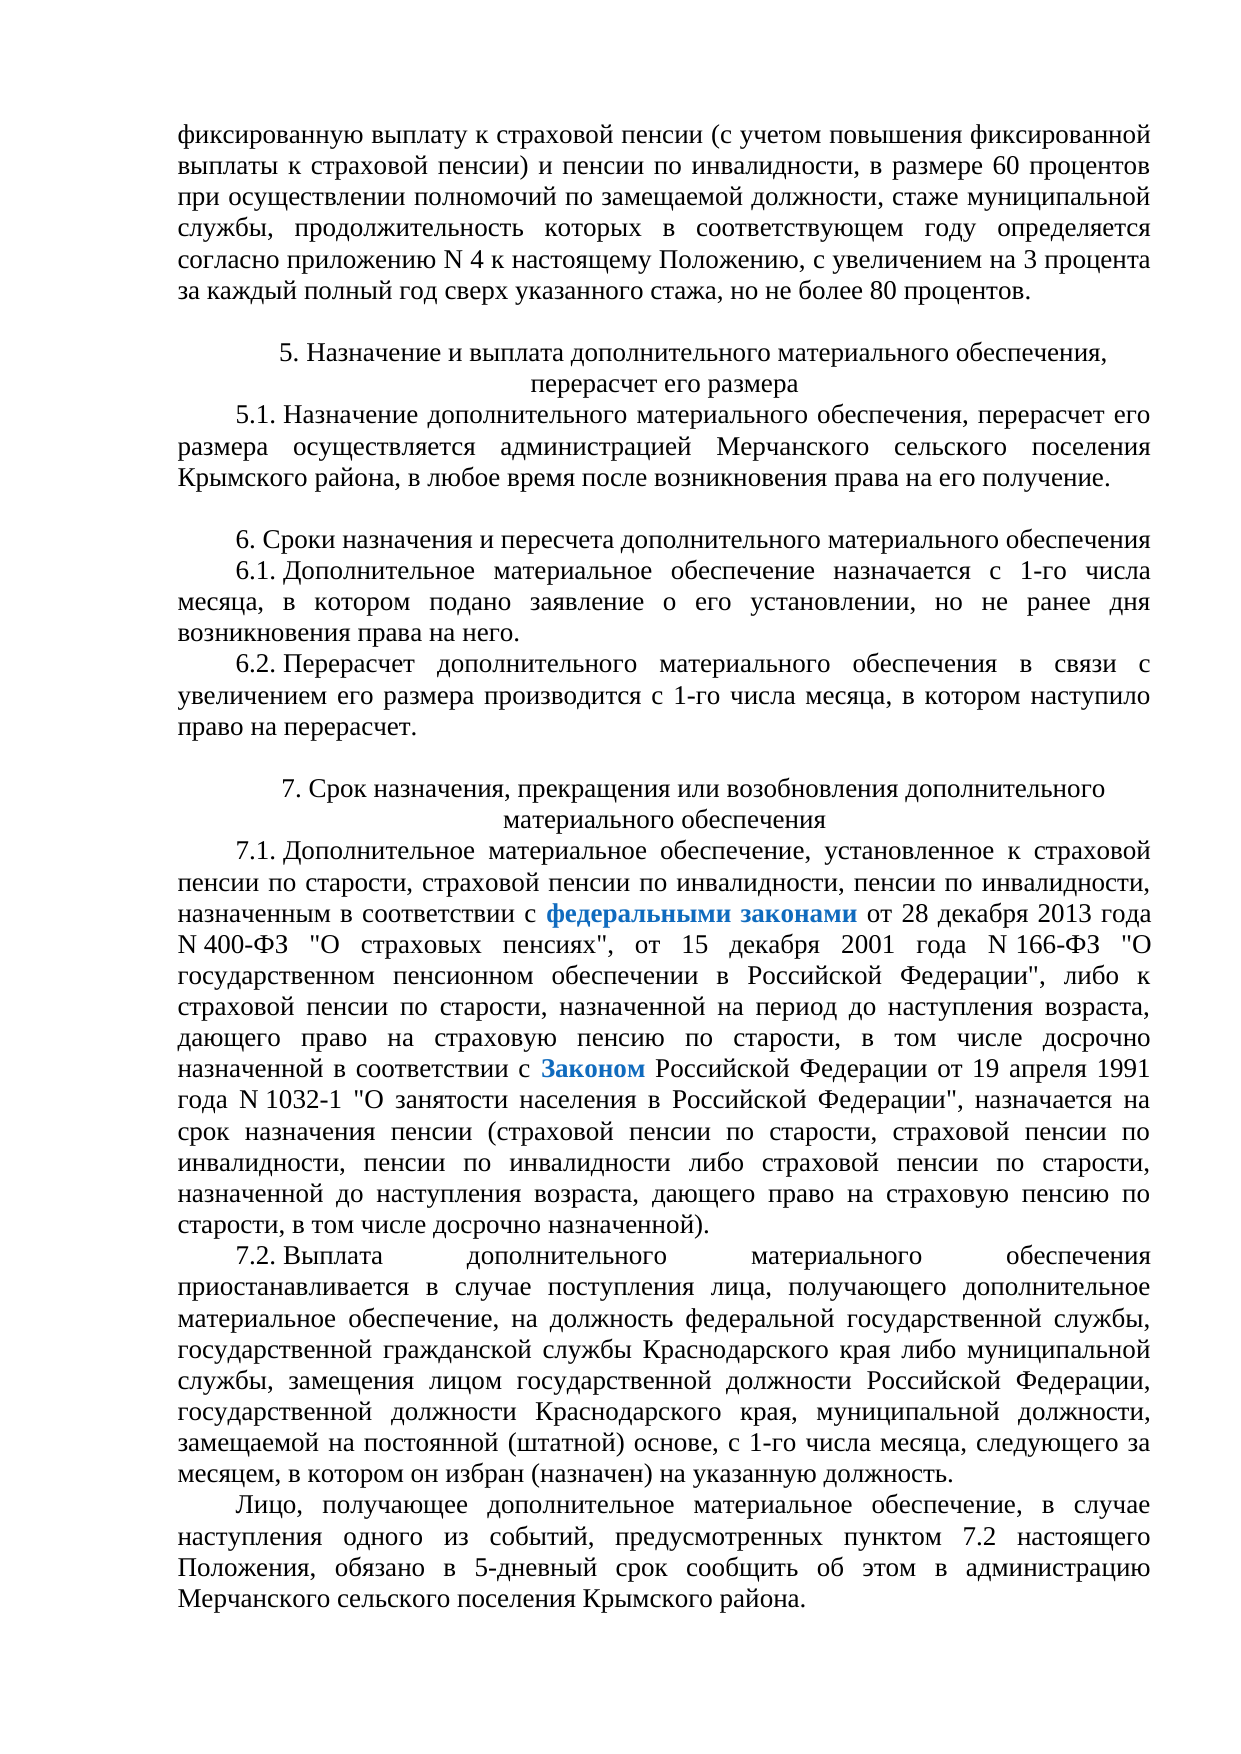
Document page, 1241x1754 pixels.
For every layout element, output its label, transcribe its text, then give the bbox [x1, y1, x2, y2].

text 5.1. Назначение дополнительного материального обеспечения, перерасчет его размера осуществляется администрацией Мерчанского сельского поселения Крымского района, в любое время после возникновения права на его получение. [177, 398, 1152, 492]
text Лицо, получающее дополнительное материальное обеспечение, в случае наступления одного из событий, предусмотренных пунктом 7.2 настоящего Положения, обязано в 5-дневный срок сообщить об этом в администрацию Мерчанского сельского поселения Крымского района. [177, 1488, 1152, 1613]
text 6. Сроки назначения и пересчета дополнительного материального обеспечения [177, 523, 1152, 554]
text 7.1. Дополнительное материальное обеспечение, установленное к страховой пенсии по старости, страховой пенсии по инвалидности, пенсии по инвалидности, назначенным в соответствии с федеральными законами от 28 декабря 2013 года N 400-ФЗ "О страховых пенсиях", от 15 декабря 2001 года N 166-ФЗ "О государственном пенсионном обеспечении в Российской Федерации", либо к страховой пенсии по старости, назначенной на период до наступления возраста, дающего право на страховую пенсию по старости, в том числе досрочно назначенной в соответствии с Законом Российской Федерации от 19 апреля 1991 года N 1032-1 "О занятости населения в Российской Федерации", назначается на срок назначения пенсии (страховой пенсии по старости, страховой пенсии по инвалидности, пенсии по инвалидности либо страховой пенсии по старости, назначенной до наступления возраста, дающего право на страховую пенсию по старости, в том числе досрочно назначенной). [177, 834, 1152, 1239]
text 5. Назначение и выплата дополнительного материального обеспечения, перерасчет его размера [177, 336, 1152, 398]
text 7.2. Выплата дополнительного материального обеспечения приостанавливается в случае поступления лица, получающего дополнительное материальное обеспечение, на должность федеральной государственной службы, государственной гражданской службы Краснодарского края либо муниципальной службы, замещения лицом государственной должности Российской Федерации, государственной должности Краснодарского края, муниципальной должности, замещаемой на постоянной (штатной) основе, с 1-го числа месяца, следующего за месяцем, в котором он избран (назначен) на указанную должность. [177, 1239, 1152, 1488]
text 7. Срок назначения, прекращения или возобновления дополнительного материального обеспечения [177, 772, 1152, 834]
text 6.2. Перерасчет дополнительного материального обеспечения в связи с увеличением его размера производится с 1-го числа месяца, в котором наступило право на перерасчет. [177, 648, 1152, 741]
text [177, 118, 1152, 305]
text 6.1. Дополнительное материальное обеспечение назначается с 1-го числа месяца, в котором подано заявление о его установлении, но не ранее дня возникновения права на него. [177, 554, 1152, 648]
